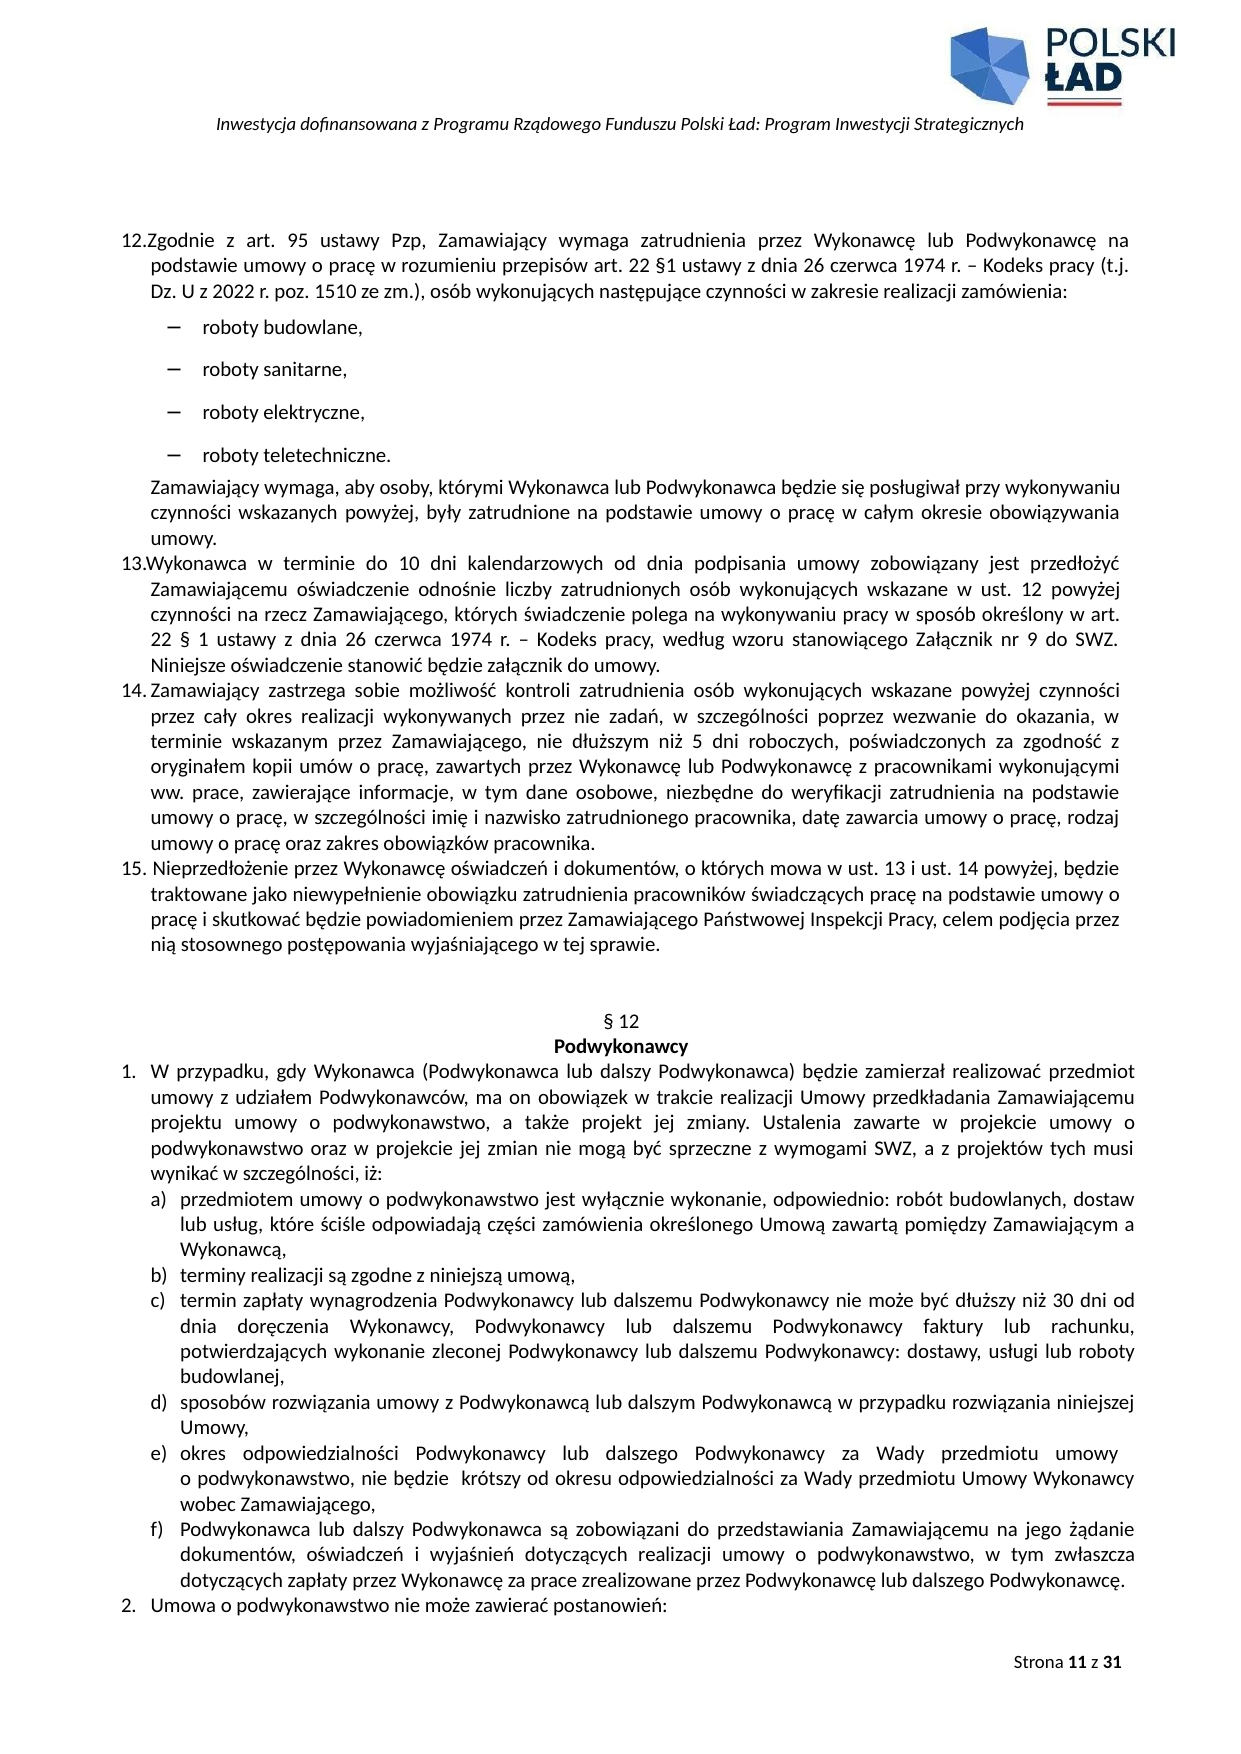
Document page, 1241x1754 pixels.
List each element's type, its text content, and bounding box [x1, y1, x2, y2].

picture [943, 20, 1176, 118]
list Umowa o podwykonawstwo nie może zawierać postanowień: [121, 1592, 1121, 1618]
list okres odpowiedzialności Podwykonawcy lub dalszego Podwykonawcy za Wady przedmiotu umowy o podwykonawstwo, nie będzie krótszy od okresu odpowiedzialności za Wady przedmiotu Umowy Wykonawcy wobec Zamawiającego, [150, 1440, 1136, 1516]
text 15. Nieprzedłożenie przez Wykonawcę oświadczeń i dokumentów, o których mowa w ust. 13 i ust. 14 powyżej, będzie traktowane jako niewypełnienie obowiązku zatrudnienia pracowników świadczących pracę na podstawie umowy o pracę i skutkować będzie powiadomieniem przez Zamawiającego Państwowej Inspekcji Pracy, celem podjęcia przez nią stosownego postępowania wyjaśniającego w tej sprawie. [121, 855, 1121, 957]
list roboty budowlane, [165, 303, 1121, 346]
text 14. Zamawiający zastrzega sobie możliwość kontroli zatrudnienia osób wykonujących wskazane powyżej czynności przez cały okres realizacji wykonywanych przez nie zadań, w szczególności poprzez wezwanie do okazania, w terminie wskazanym przez Zamawiającego, nie dłuższym niż 5 dni roboczych, poświadczonych za zgodność z oryginałem kopii umów o pracę, zawartych przez Wykonawcę lub Podwykonawcę z pracownikami wykonującymi ww. prace, zawierające informacje, w tym dane osobowe, niezbędne do weryfikacji zatrudnienia na podstawie umowy o pracę, w szczególności imię i nazwisko zatrudnionego pracownika, datę zawarcia umowy o pracę, rodzaj umowy o pracę oraz zakres obowiązków pracownika. [121, 677, 1121, 855]
list roboty elektryczne, [165, 389, 1121, 431]
list przedmiotem umowy o podwykonawstwo jest wyłącznie wykonanie, odpowiednio: robót budowlanych, dostaw lub usług, które ściśle odpowiadają części zamówienia określonego Umową zawartą pomiędzy Zamawiającym a Wykonawcą, [150, 1186, 1136, 1262]
list termin zapłaty wynagrodzenia Podwykonawcy lub dalszemu Podwykonawcy nie może być dłuższy niż 30 dni od dnia doręczenia Wykonawcy, Podwykonawcy lub dalszemu Podwykonawcy faktury lub rachunku, potwierdzających wykonanie zleconej Podwykonawcy lub dalszemu Podwykonawcy: dostawy, usługi lub roboty budowlanej, [150, 1287, 1136, 1389]
text Zamawiający wymaga, aby osoby, którymi Wykonawca lub Podwykonawca będzie się posługiwał przy wykonywaniu czynności wskazanych powyżej, były zatrudnione na podstawie umowy o pracę w całym okresie obowiązywania umowy. [150, 474, 1121, 550]
text § 12 [121, 1008, 1121, 1033]
list W przypadku, gdy Wykonawca (Podwykonawca lub dalszy Podwykonawca) będzie zamierzał realizować przedmiot umowy z udziałem Podwykonawców, ma on obowiązek w trakcie realizacji Umowy przedkładania Zamawiającemu projektu umowy o podwykonawstwo, a także projekt jej zmiany. Ustalenia zawarte w projekcie umowy o podwykonawstwo oraz w projekcie jej zmian nie mogą być sprzeczne z wymogami SWZ, a z projektów tych musi wynikać w szczególności, iż: [121, 1059, 1136, 1186]
list roboty sanitarne, [165, 346, 1121, 389]
text Podwykonawcy [121, 1033, 1121, 1059]
list terminy realizacji są zgodne z niniejszą umową, [150, 1262, 1136, 1287]
text 12.Zgodnie z art. 95 ustawy Pzp, Zamawiający wymaga zatrudnienia przez Wykonawcę lub Podwykonawcę na podstawie umowy o pracę w rozumieniu przepisów art. 22 §1 ustawy z dnia 26 czerwca 1974 r. – Kodeks pracy (t.j. Dz. U z 2022 r. poz. 1510 ze zm.), osób wykonujących następujące czynności w zakresie realizacji zamówienia: [121, 227, 1130, 303]
list sposobów rozwiązania umowy z Podwykonawcą lub dalszym Podwykonawcą w przypadku rozwiązania niniejszej Umowy, [150, 1389, 1136, 1440]
text 13.Wykonawca w terminie do 10 dni kalendarzowych od dnia podpisania umowy zobowiązany jest przedłożyć Zamawiającemu oświadczenie odnośnie liczby zatrudnionych osób wykonujących wskazane w ust. 12 powyżej czynności na rzecz Zamawiającego, których świadczenie polega na wykonywaniu pracy w sposób określony w art. 22 § 1 ustawy z dnia 26 czerwca 1974 r. – Kodeks pracy, według wzoru stanowiącego Załącznik nr 9 do SWZ. Niniejsze oświadczenie stanowić będzie załącznik do umowy. [121, 550, 1121, 677]
list Podwykonawca lub dalszy Podwykonawca są zobowiązani do przedstawiania Zamawiającemu na jego żądanie dokumentów, oświadczeń i wyjaśnień dotyczących realizacji umowy o podwykonawstwo, w tym zwłaszcza dotyczących zapłaty przez Wykonawcę za prace zrealizowane przez Podwykonawcę lub dalszego Podwykonawcę. [150, 1516, 1136, 1592]
list roboty teletechniczne. [165, 431, 1121, 474]
